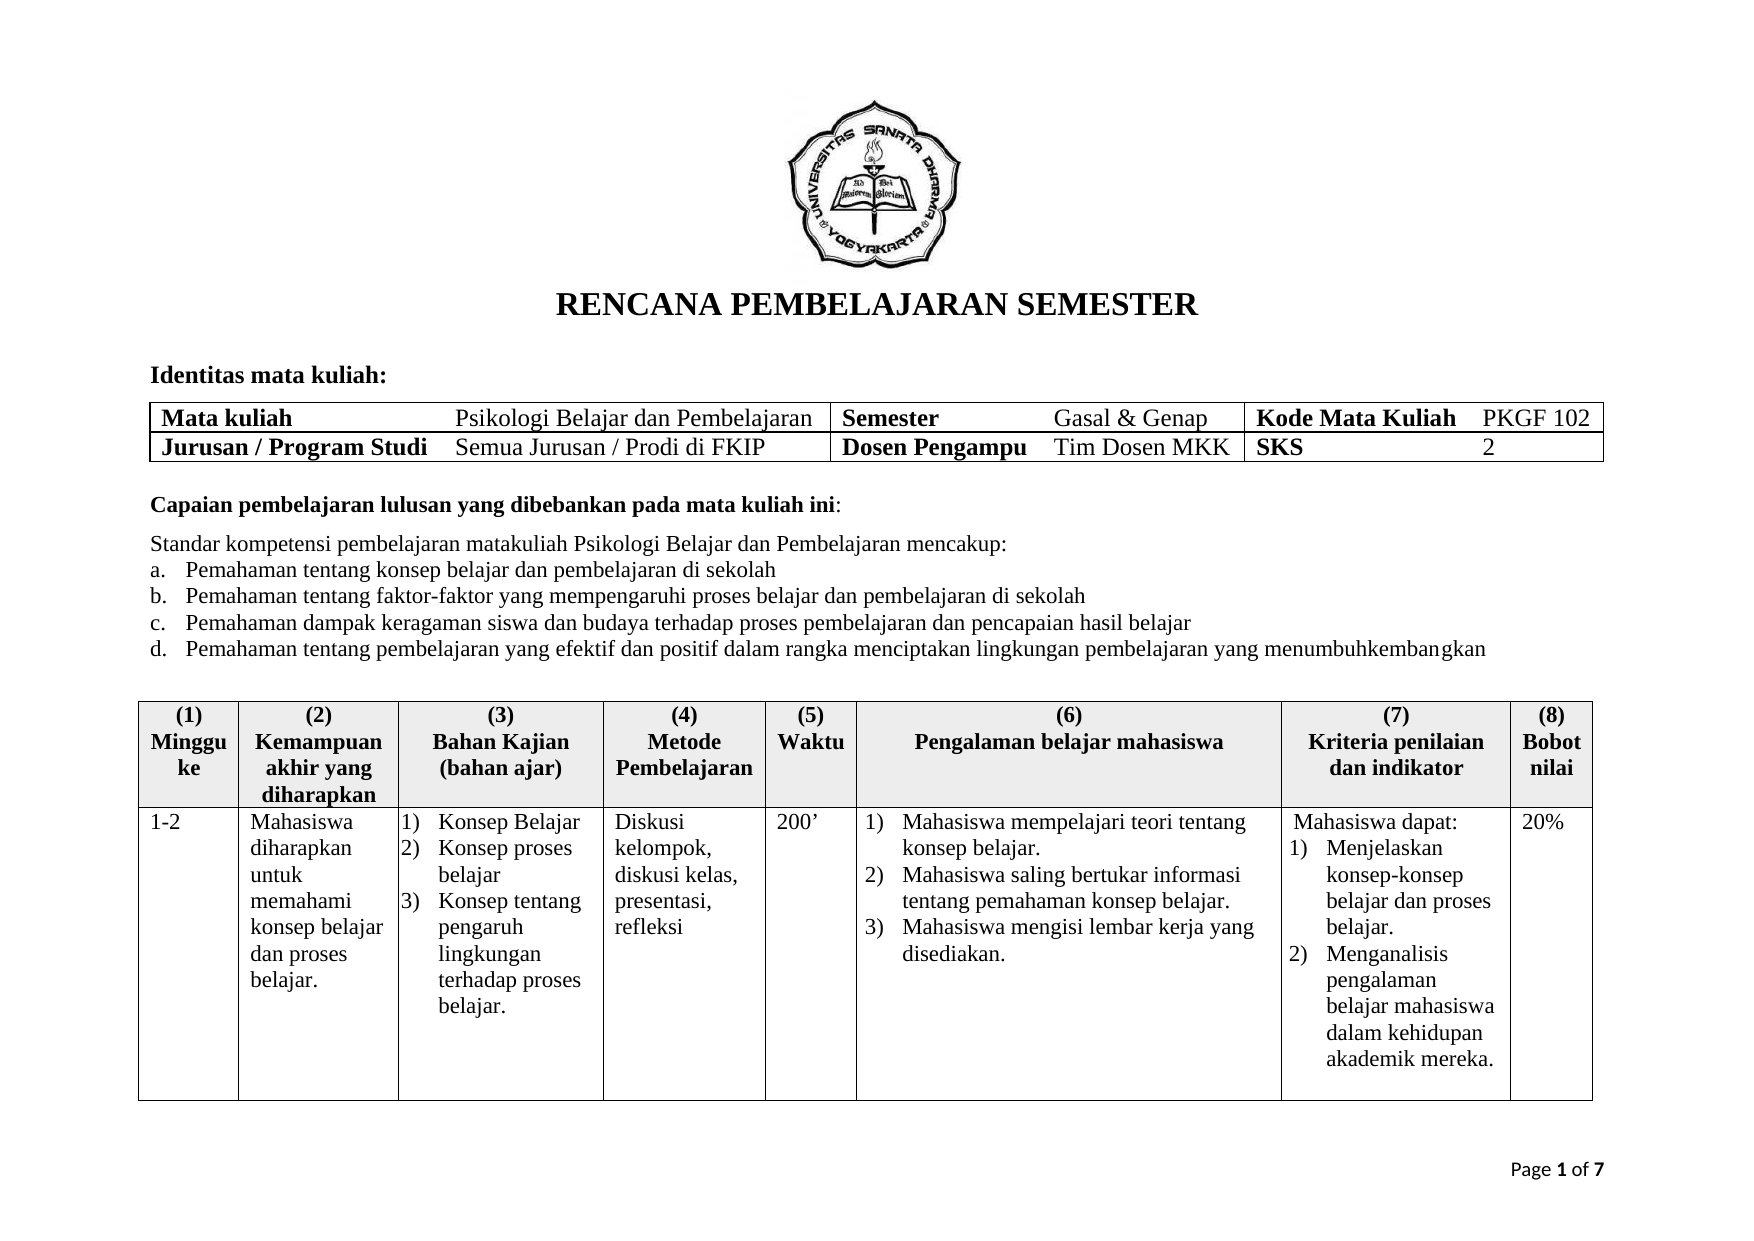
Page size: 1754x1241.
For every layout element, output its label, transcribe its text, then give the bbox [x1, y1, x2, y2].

table_header (4) Metode Pembelajaran [604, 702, 765, 807]
table_cell 20% [1511, 808, 1592, 1099]
text Standar kompetensi pembelajaran matakuliah Psikologi Belajar dan Pembelajaran mencakup: [150, 530, 1604, 556]
table_cell Mahasiswa mempelajari teori tentang konsep belajar. Mahasiswa saling bertukar informasi tentang pemahaman konsep belajar. Mahasiswa mengisi lembar kerja yang disediakan. [857, 808, 1281, 1099]
table_header Semester [831, 403, 1042, 431]
table_cell Mahasiswa diharapkan untuk memahami konsep belajar dan proses belajar. [239, 808, 398, 1099]
table_cell Semua Jurusan / Prodi di FKIP [444, 433, 830, 461]
table_cell 1-2 [139, 808, 238, 1099]
table_cell 200’ [766, 808, 856, 1099]
table_header (5) Waktu [766, 702, 856, 807]
list Pemahaman tentang faktor-faktor yang mempengaruhi proses belajar dan pembelajaran di sekolah [150, 583, 1604, 609]
table_cell Mahasiswa dapat: Menjelaskan konsep-konsep belajar dan proses belajar. Menganalisis pengalaman belajar mahasiswa dalam kehidupan akademik mereka. [1282, 808, 1510, 1099]
table_cell Diskusi kelompok, diskusi kelas, presentasi, refleksi [604, 808, 765, 1099]
table_header Kode Mata Kuliah [1245, 403, 1471, 431]
text Capaian pembelajaran lulusan yang dibebankan pada mata kuliah ini: [150, 491, 1604, 517]
table_header (8) Bobot nilai [1511, 702, 1592, 807]
table_header Gasal & Genap [1043, 403, 1244, 431]
table_header Mata kuliah [151, 403, 444, 431]
text RENCANA PEMBELAJARAN SEMESTER [150, 89, 1604, 323]
table_cell Tim Dosen MKK [1043, 433, 1244, 461]
list Pemahaman tentang pembelajaran yang efektif dan positif dalam rangka menciptakan lingkungan pembelajaran yang menumbuhkembangkan [150, 635, 1604, 662]
table_cell Dosen Pengampu [831, 433, 1042, 461]
table_header (7) Kriteria penilaian dan indikator [1282, 702, 1510, 807]
list Pemahaman dampak keragaman siswa dan budaya terhadap proses pembelajaran dan pencapaian hasil belajar [150, 609, 1604, 635]
text Identitas mata kuliah: [150, 360, 1604, 389]
table_cell 2 [1471, 433, 1603, 461]
table_cell Konsep Belajar Konsep proses belajar Konsep tentang pengaruh lingkungan terhadap proses belajar. [399, 808, 603, 1099]
table_header (2) Kemampuan akhir yang diharapkan [239, 702, 398, 807]
list Pemahaman tentang konsep belajar dan pembelajaran di sekolah [150, 556, 1604, 583]
table_cell SKS [1245, 433, 1471, 461]
table_header (3) Bahan Kajian (bahan ajar) [399, 702, 603, 807]
picture [784, 87, 968, 285]
table_header (6) Pengalaman belajar mahasiswa [857, 702, 1281, 807]
table_cell Jurusan / Program Studi [151, 433, 444, 461]
table_header PKGF 102 [1471, 403, 1603, 431]
table_header (1) Minggu ke [139, 702, 238, 807]
table_header Psikologi Belajar dan Pembelajaran [444, 403, 830, 431]
